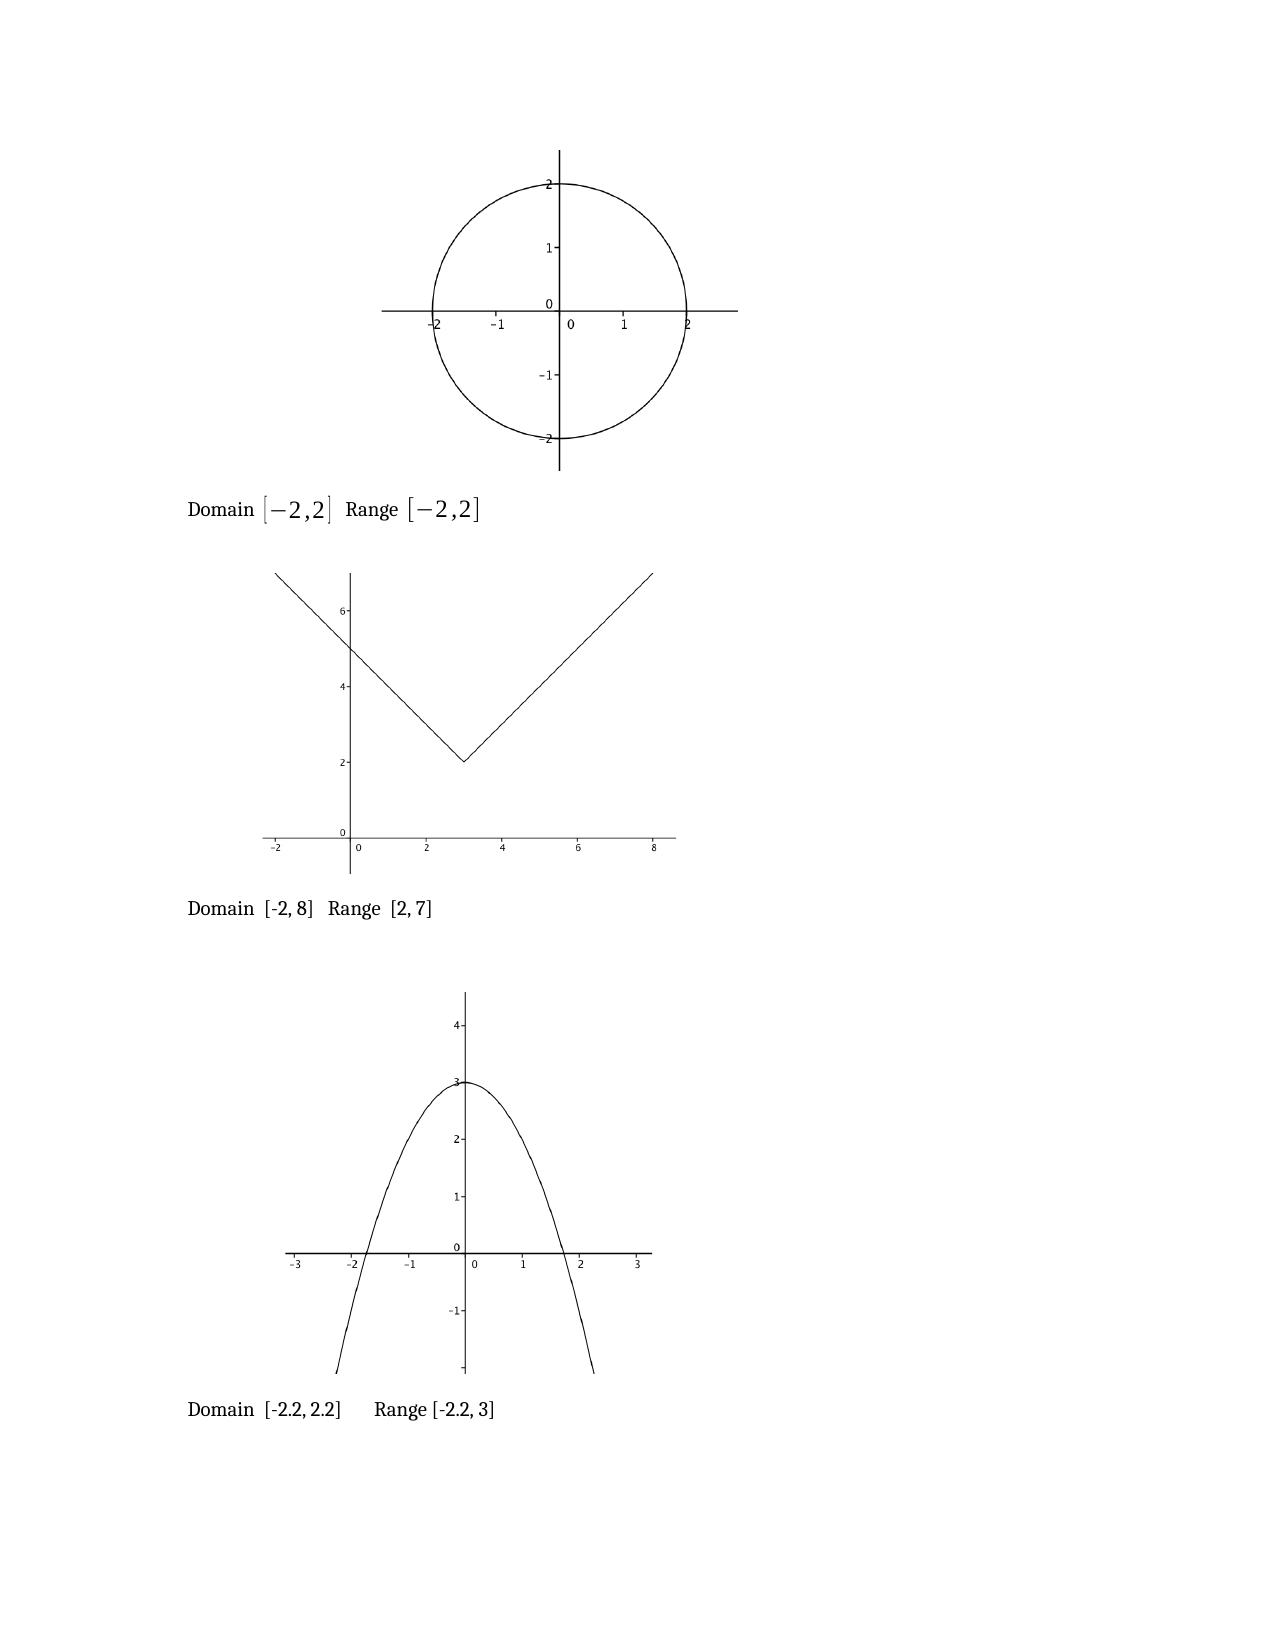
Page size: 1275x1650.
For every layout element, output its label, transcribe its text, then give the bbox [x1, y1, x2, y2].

picture [381, 150, 738, 471]
text Domain [-2.2, 2.2] Range [-2.2, 3] [187, 1397, 1087, 1421]
text Domain [-2, 8] Range [2, 7] [187, 897, 1087, 921]
text Domain Range [187, 495, 1087, 525]
picture [262, 573, 677, 874]
picture [285, 992, 653, 1374]
